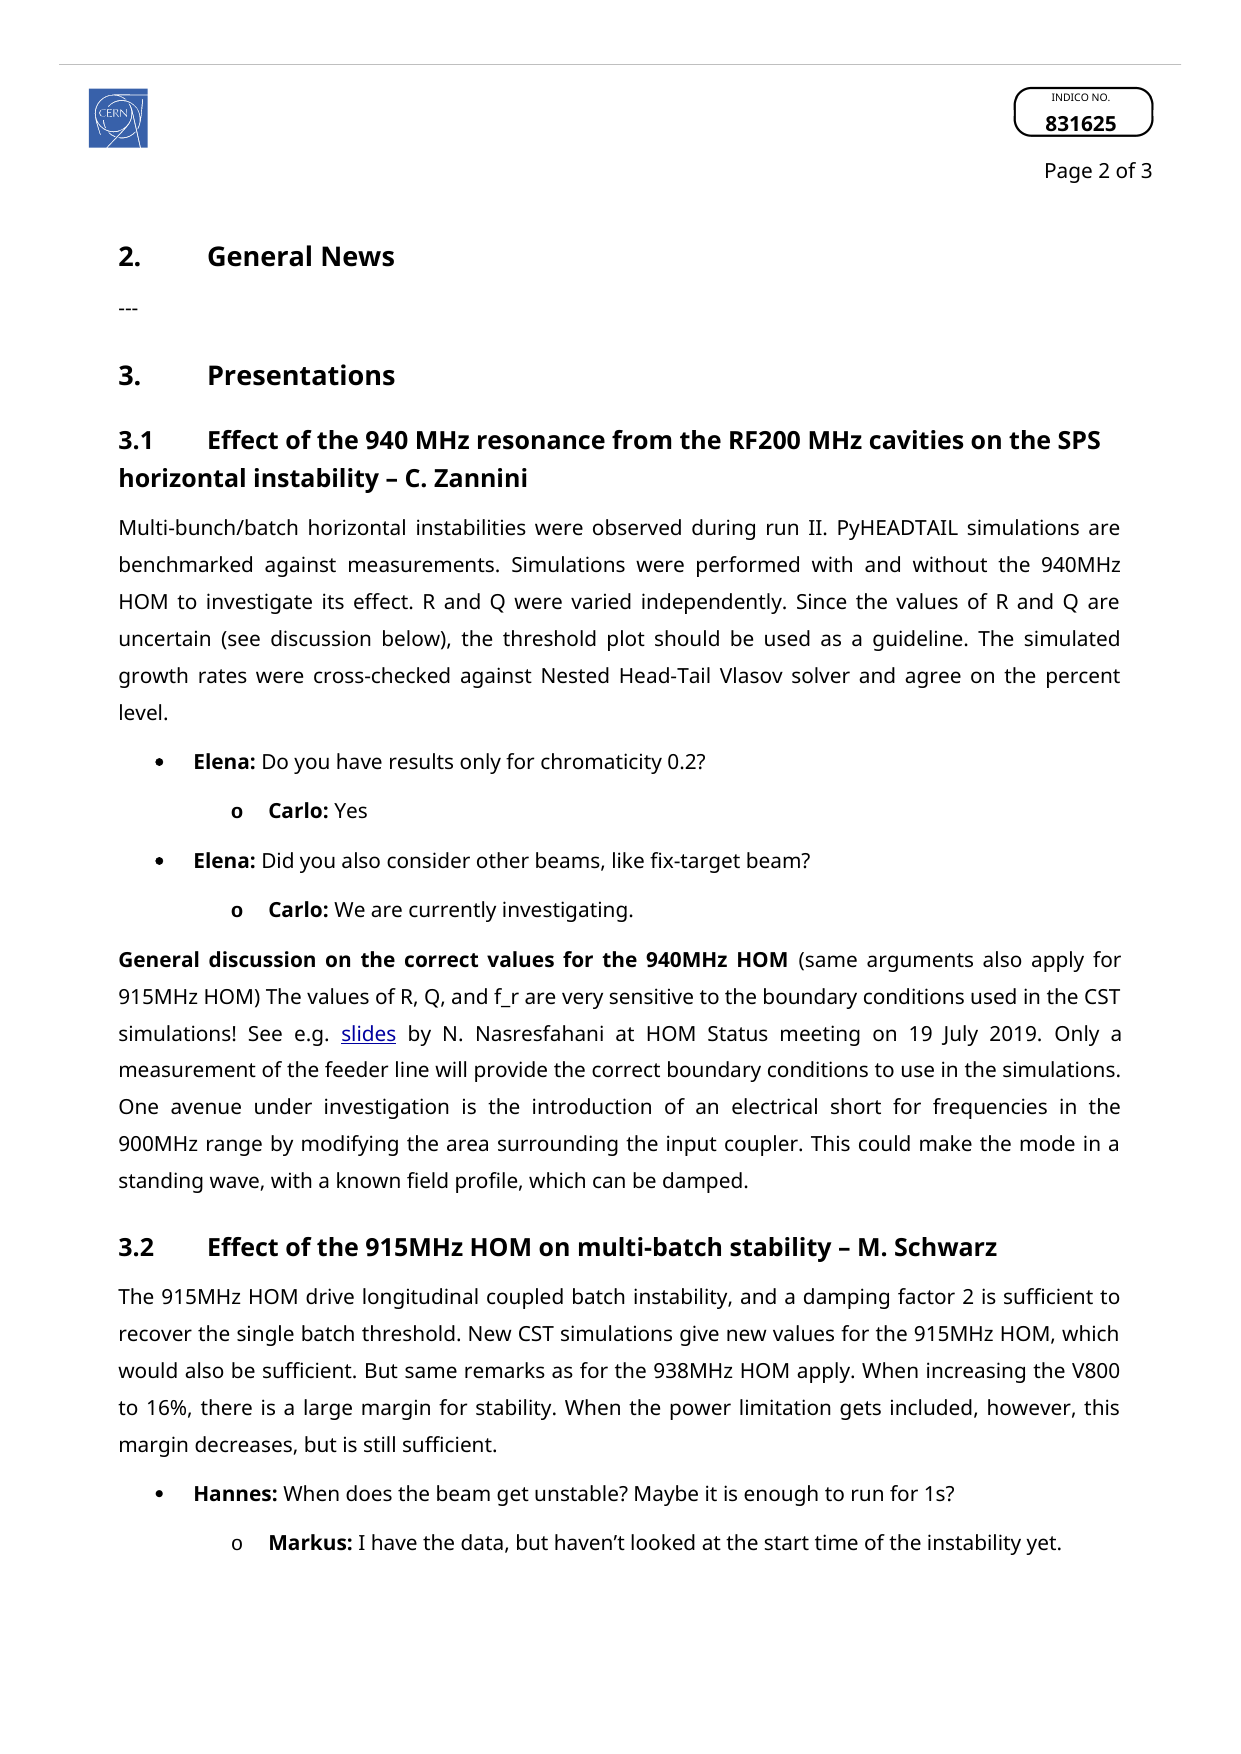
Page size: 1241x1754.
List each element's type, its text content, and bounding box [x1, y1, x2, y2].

list Elena: Do you have results only for chromaticity 0.2? [156, 747, 1122, 776]
list Carlo: We are currently investigating. [231, 895, 1122, 924]
list Markus: I have the data, but haven’t looked at the start time of the instability yet. [231, 1528, 1122, 1557]
list Carlo: Yes [231, 796, 1122, 825]
text General discussion on the correct values for the 940MHz HOM (same arguments also apply for 915MHz HOM) The values of R, Q, and f_r are very sensitive to the boundary conditions used in the CST simulations! See e.g. slides by N. Nasresfahani at HOM Status meeting on 19 July 2019. Only a measurement of the feeder line will provide the correct boundary conditions to use in the simulations. One avenue under investigation is the introduction of an electrical short for frequencies in the 900MHz range by modifying the area surrounding the input coupler. This could make the mode in a standing wave, with a known field profile, which can be damped. [118, 945, 1122, 1195]
subtitle Effect of the 915MHz HOM on multi-batch stability – M. Schwarz [118, 1229, 1122, 1263]
text The 915MHz HOM drive longitudinal coupled batch instability, and a damping factor 2 is sufficient to recover the single batch threshold. New CST simulations give new values for the 915MHz HOM, which would also be sufficient. But same remarks as for the 938MHz HOM apply. When increasing the V800 to 16%, there is a large margin for stability. When the power limitation gets included, however, this margin decreases, but is still sufficient. [118, 1282, 1122, 1458]
subtitle Presentations [118, 356, 1122, 393]
subtitle Effect of the 940 MHz resonance from the RF200 MHz cavities on the SPS horizontal instability – C. Zannini [118, 423, 1122, 494]
list Elena: Did you also consider other beams, like fix-target beam? [156, 846, 1122, 874]
text Multi-bunch/batch horizontal instabilities were observed during run II. PyHEADTAIL simulations are benchmarked against measurements. Simulations were performed with and without the 940MHz HOM to investigate its effect. R and Q were varied independently. Since the values of R and Q are uncertain (see discussion below), the threshold plot should be used as a guideline. The simulated growth rates were cross-checked against Nested Head-Tail Vlasov solver and agree on the percent level. [118, 513, 1122, 726]
picture [59, 59, 1182, 137]
text --- [118, 293, 1122, 322]
list Hannes: When does the beam get unstable? Maybe it is enough to run for 1s? [156, 1479, 1122, 1507]
subtitle General News [118, 237, 1122, 274]
